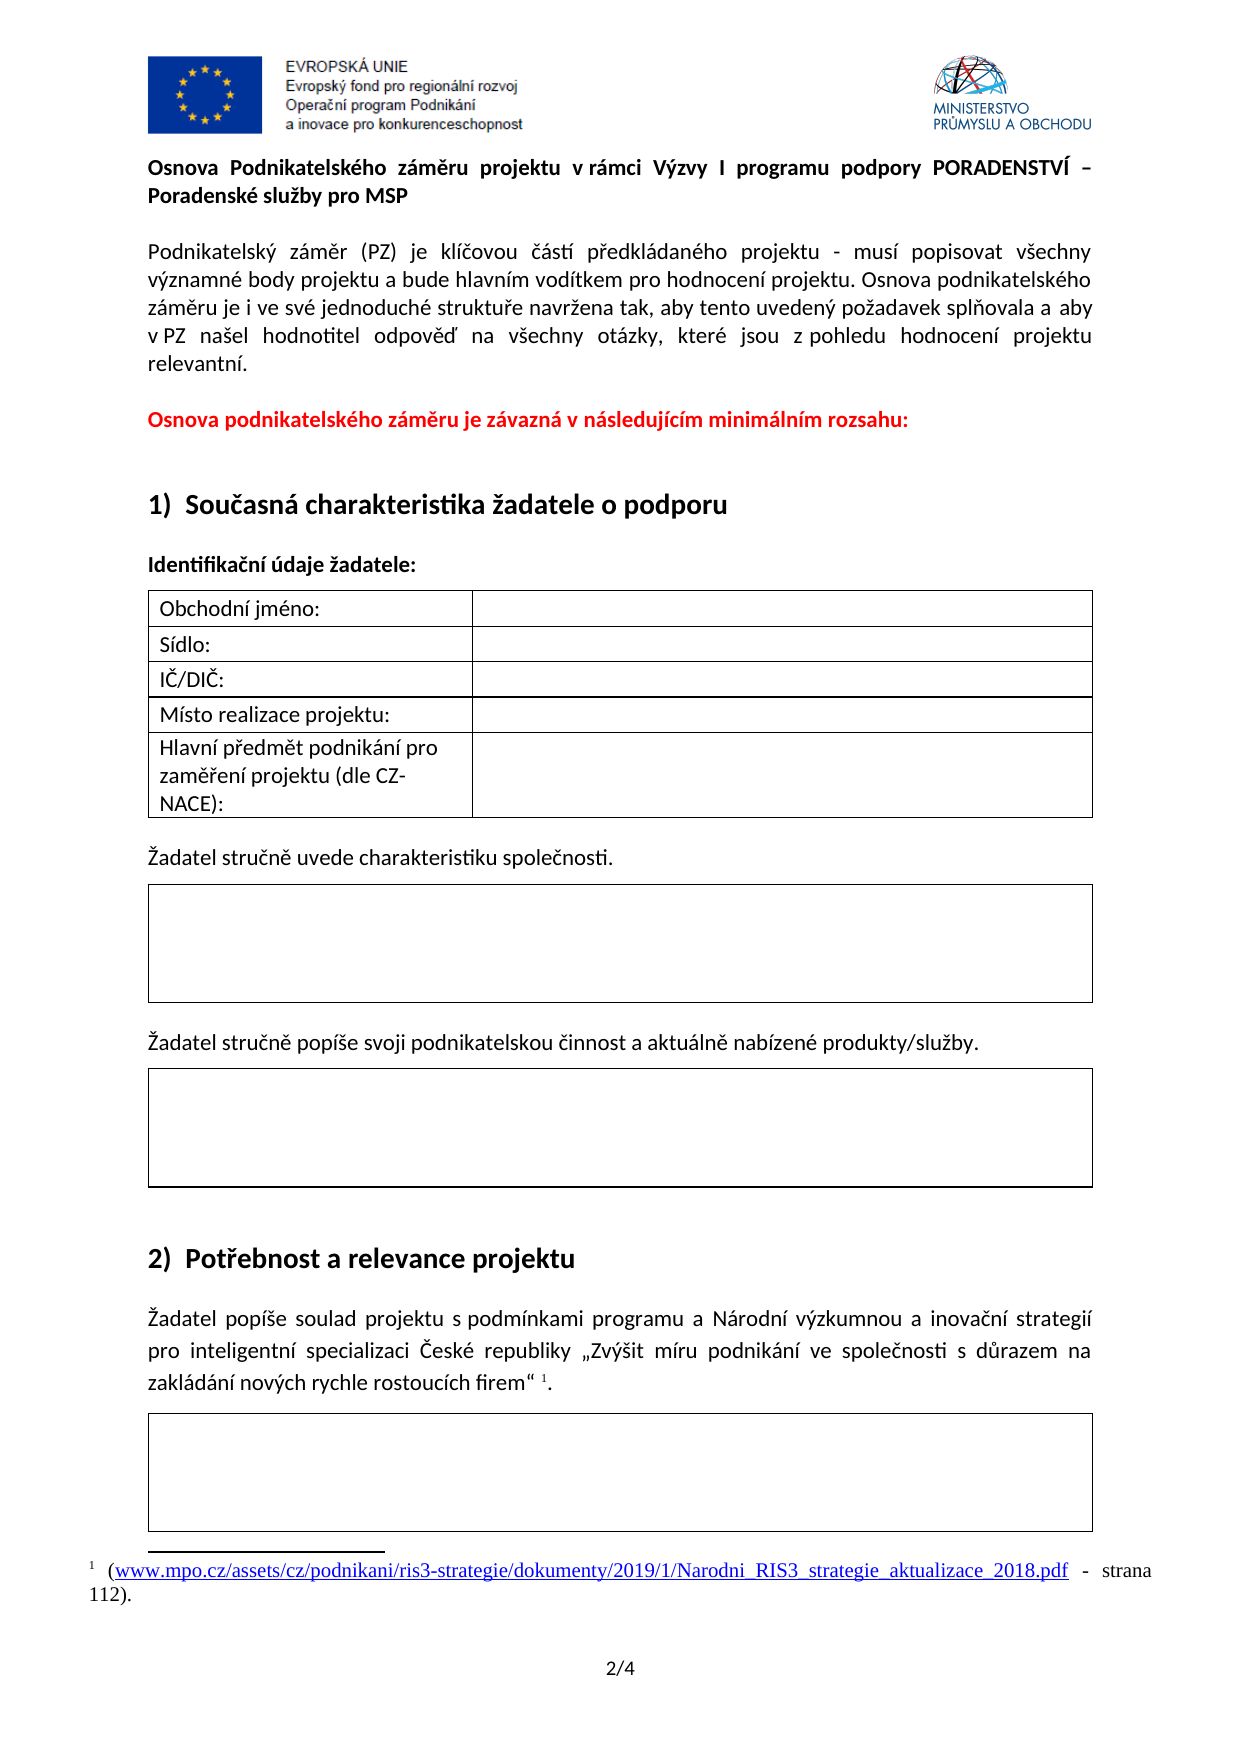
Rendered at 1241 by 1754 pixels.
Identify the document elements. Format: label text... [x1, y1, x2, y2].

text Žadatel stručně popíše svoji podnikatelskou činnost a aktuálně nabízené produkty/služby. [148, 1028, 1093, 1056]
list Potřebnost a relevance projektu [148, 1240, 1093, 1276]
table_cell Místo realizace projektu: [149, 698, 472, 732]
table_header [149, 1414, 1092, 1531]
text Žadatel popíše soulad projektu s podmínkami programu a Národní výzkumnou a inovační strategií pro inteligentní specializaci České republiky „Zvýšit míru podnikání ve společnosti s důrazem na zakládání nových rychle rostoucích firem“ . [148, 1304, 1093, 1396]
table_cell [473, 698, 1092, 732]
table_cell [473, 627, 1092, 661]
table_cell IČ/DIČ: [149, 662, 472, 696]
list Současná charakteristika žadatele o podporu [148, 486, 1093, 522]
table_header [473, 591, 1092, 626]
table_cell [473, 662, 1092, 696]
table_header Obchodní jméno: [149, 591, 472, 626]
text Identifikační údaje žadatele: [148, 550, 1093, 578]
text Osnova podnikatelského záměru je závazná v následujícím minimálním rozsahu: [148, 405, 1093, 433]
table_cell Sídlo: [149, 627, 472, 661]
table_header [149, 885, 1092, 1002]
text Žadatel stručně uvede charakteristiku společnosti. [148, 843, 1093, 871]
subtitle Osnova Podnikatelského záměru projektu v rámci Výzvy I programu podpory PORADENSTVÍ – Poradenské služby pro MSP [148, 148, 1093, 209]
table_cell [473, 733, 1092, 817]
picture [924, 45, 1101, 140]
table_header [149, 1069, 1092, 1186]
table_cell Hlavní předmět podnikání pro zaměření projektu (dle CZ-NACE): [149, 733, 472, 817]
text Podnikatelský záměr (PZ) je klíčovou částí předkládaného projektu - musí popisovat všechny významné body projektu a bude hlavním vodítkem pro hodnocení projektu. Osnova podnikatelského záměru je i ve své jednoduché struktuře navržena tak, aby tento uvedený požadavek splňovala a aby v PZ našel hodnotitel odpověď na všechny otázky, které jsou z pohledu hodnocení projektu relevantní. [148, 237, 1093, 377]
